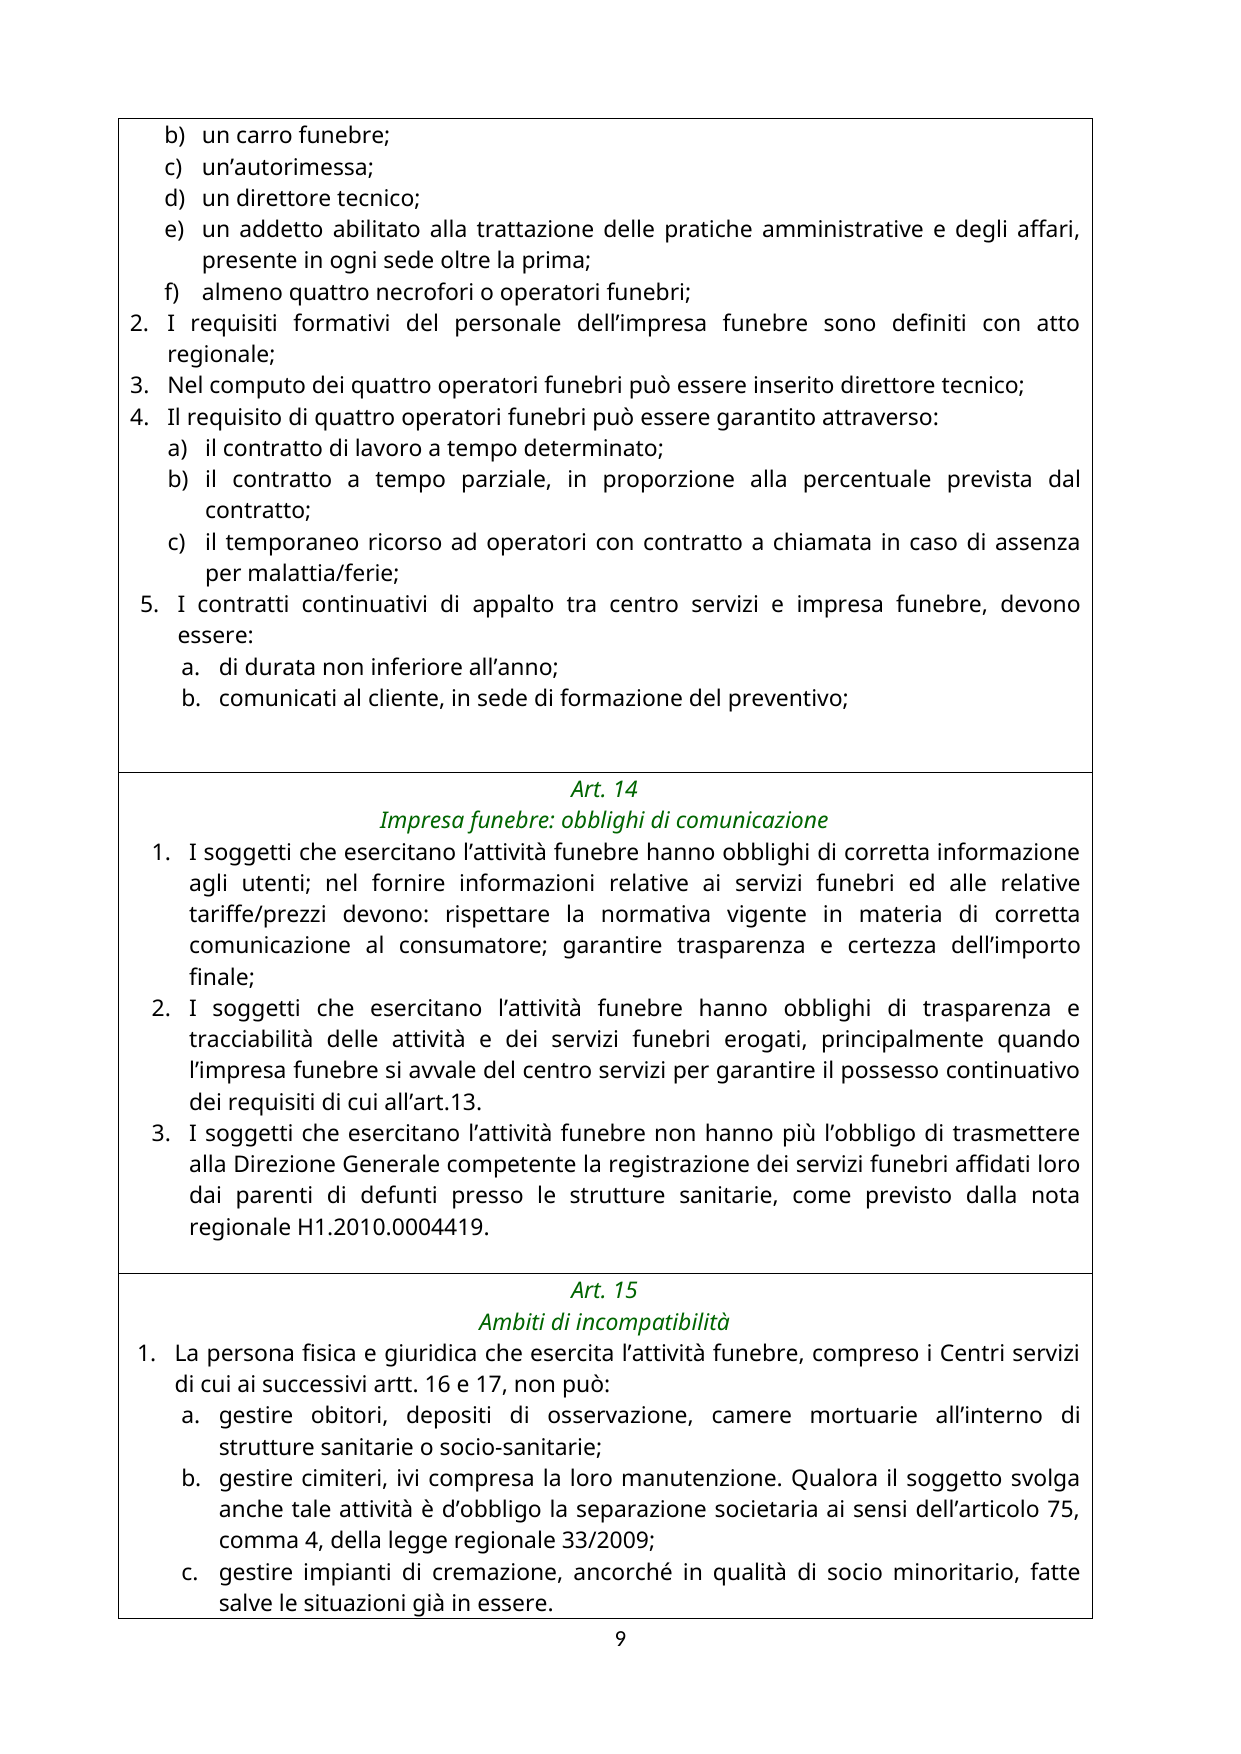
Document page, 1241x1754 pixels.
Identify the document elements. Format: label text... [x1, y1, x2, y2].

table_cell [119, 1274, 1092, 1618]
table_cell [119, 119, 1092, 772]
table_cell Art. 14 Impresa funebre: obblighi di comunicazione I soggetti che esercitano l’attività funebre hanno obblighi di corretta informazione agli utenti; nel fornire informazioni relative ai servizi funebri ed alle relative tariffe/prezzi devono: rispettare la normativa vigente in materia di corretta comunicazione al consumatore; garantire trasparenza e certezza dell’importo finale; I soggetti che esercitano l’attività funebre hanno obblighi di trasparenza e tracciabilità delle attività e dei servizi funebri erogati, principalmente quando l’impresa funebre si avvale del centro servizi per garantire il possesso continuativo dei requisiti di cui all’art.13. I soggetti che esercitano l’attività funebre non hanno più l’obbligo di trasmettere alla Direzione Generale competente la registrazione dei servizi funebri affidati loro dai parenti di defunti presso le strutture sanitarie, come previsto dalla nota regionale H1.2010.0004419. [119, 773, 1092, 1273]
